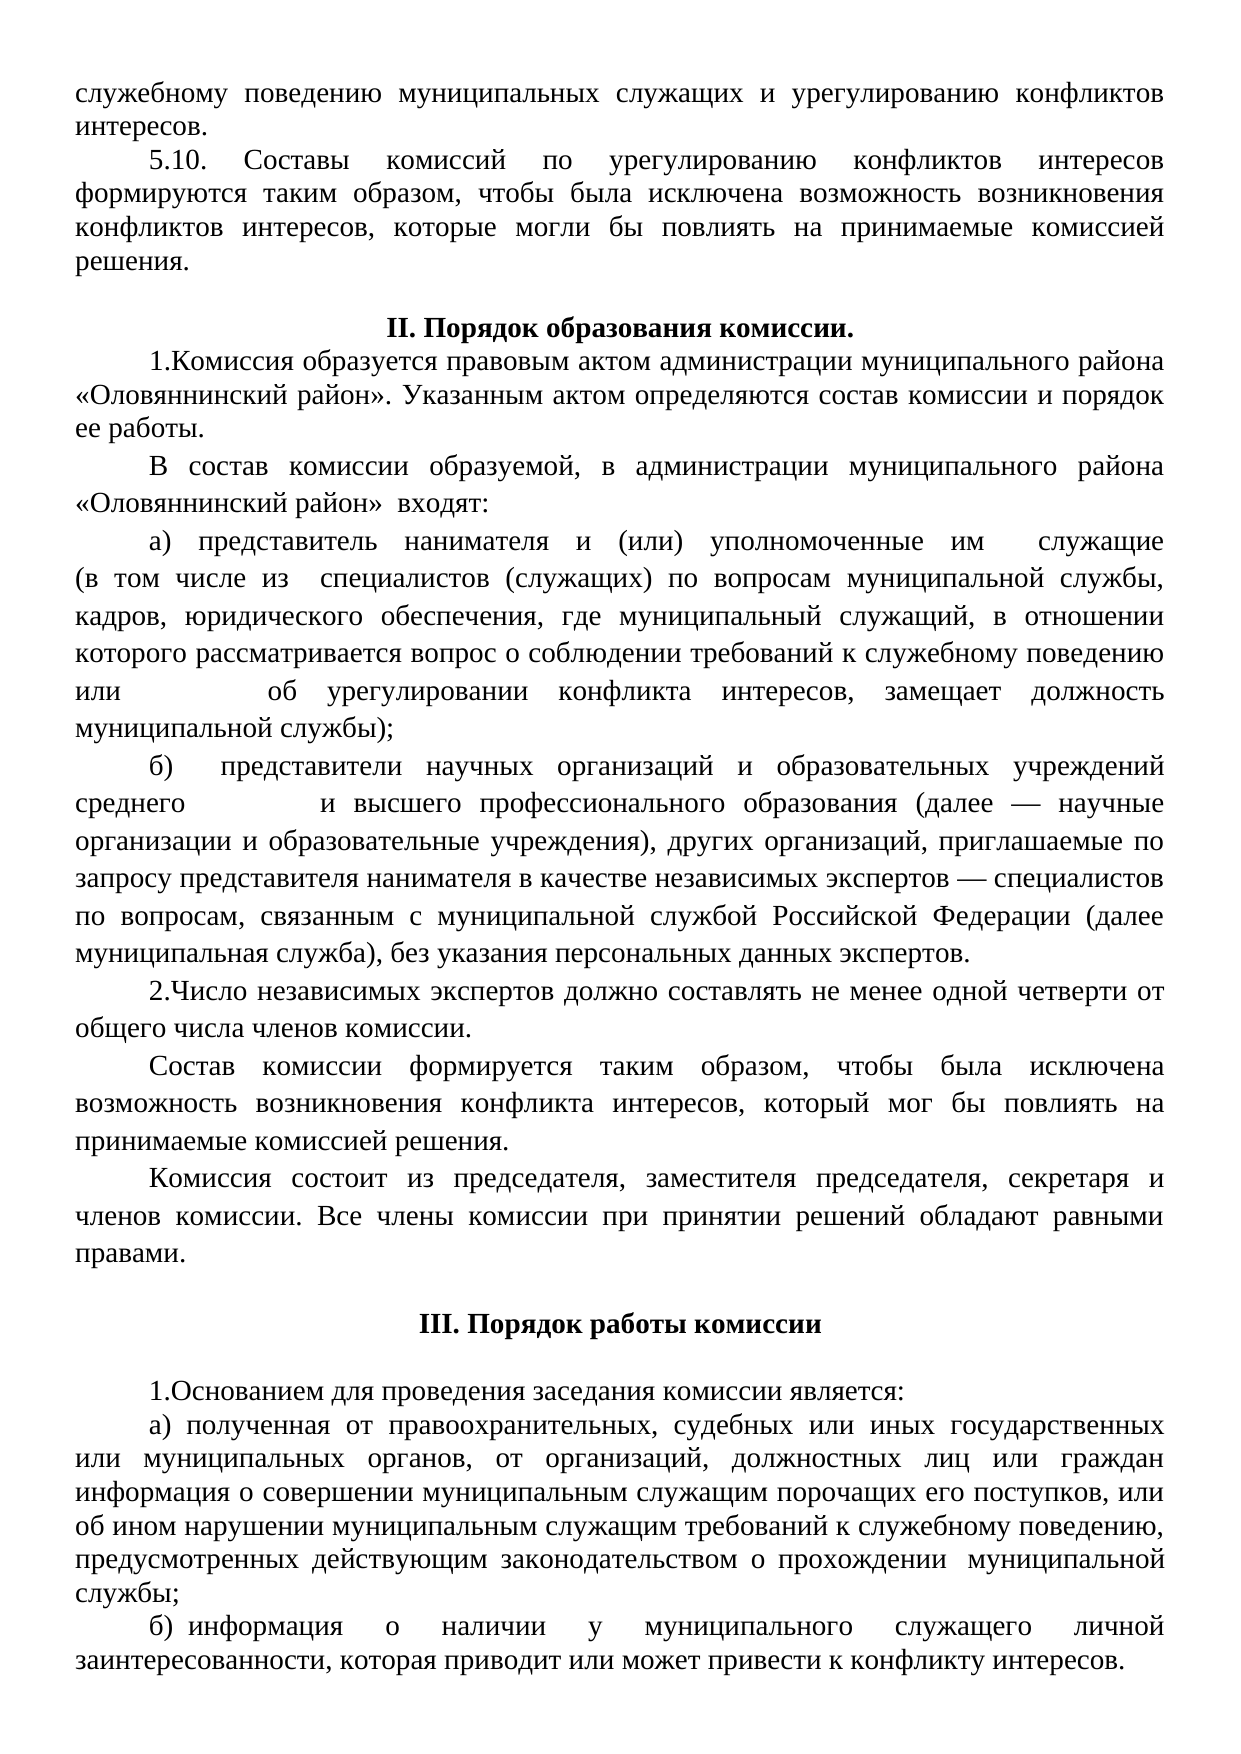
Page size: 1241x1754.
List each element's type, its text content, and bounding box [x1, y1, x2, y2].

text 2.Число независимых экспертов должно составлять не менее одной четверти от общего числа членов комиссии. [75, 969, 1165, 1044]
text 1.Основанием для проведения заседания комиссии является: [75, 1373, 1165, 1407]
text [75, 75, 1165, 142]
text Комиссия состоит из председателя, заместителя председателя, секретаря и членов комиссии. Все члены комиссии при принятии решений обладают равными правами. [75, 1156, 1165, 1269]
text а) полученная от правоохранительных, судебных или иных государственных или муниципальных органов, от организаций, должностных лиц или граждан информация о совершении муниципальным служащим порочащих его поступков, или об ином нарушении муниципальным служащим требований к служебному поведению, предусмотренных действующим законодательством о прохождении муниципальной службы; [75, 1407, 1165, 1608]
text В состав комиссии образуемой, в администрации муниципального района «Оловяннинский район» входят: [75, 444, 1165, 519]
text II. Порядок образования комиссии. [75, 310, 1165, 343]
text б) информация о наличии у муниципального служащего личной заинтересованности, которая приводит или может привести к конфликту интересов. [75, 1608, 1165, 1675]
text Состав комиссии формируется таким образом, чтобы была исключена возможность возникновения конфликта интересов, который мог бы повлиять на принимаемые комиссией решения. [75, 1044, 1165, 1156]
text б) представители научных организаций и образовательных учреждений среднего и высшего профессионального образования (далее — научные организации и образовательные учреждения), других организаций, приглашаемые по запросу представителя нанимателя в качестве независимых экспертов — специалистов по вопросам, связанным с муниципальной службой Российской Федерации (далее муниципальная служба), без указания персональных данных экспертов. [75, 744, 1165, 969]
text 1.Комиссия образуется правовым актом администрации муниципального района «Оловяннинский район». Указанным актом определяются состав комиссии и порядок ее работы. [75, 343, 1165, 444]
text III. Порядок работы комиссии [75, 1306, 1165, 1340]
text а) представитель нанимателя и (или) уполномоченные им служащие (в том числе из специалистов (служащих) по вопросам муниципальной службы, кадров, юридического обеспечения, где муниципальный служащий, в отношении которого рассматривается вопрос о соблюдении требований к служебному поведению или об урегулировании конфликта интересов, замещает должность муниципальной службы); [75, 519, 1165, 744]
text 5.10. Составы комиссий по урегулированию конфликтов интересов формируются таким образом, чтобы была исключена возможность возникновения конфликтов интересов, которые могли бы повлиять на принимаемые комиссией решения. [75, 142, 1165, 276]
